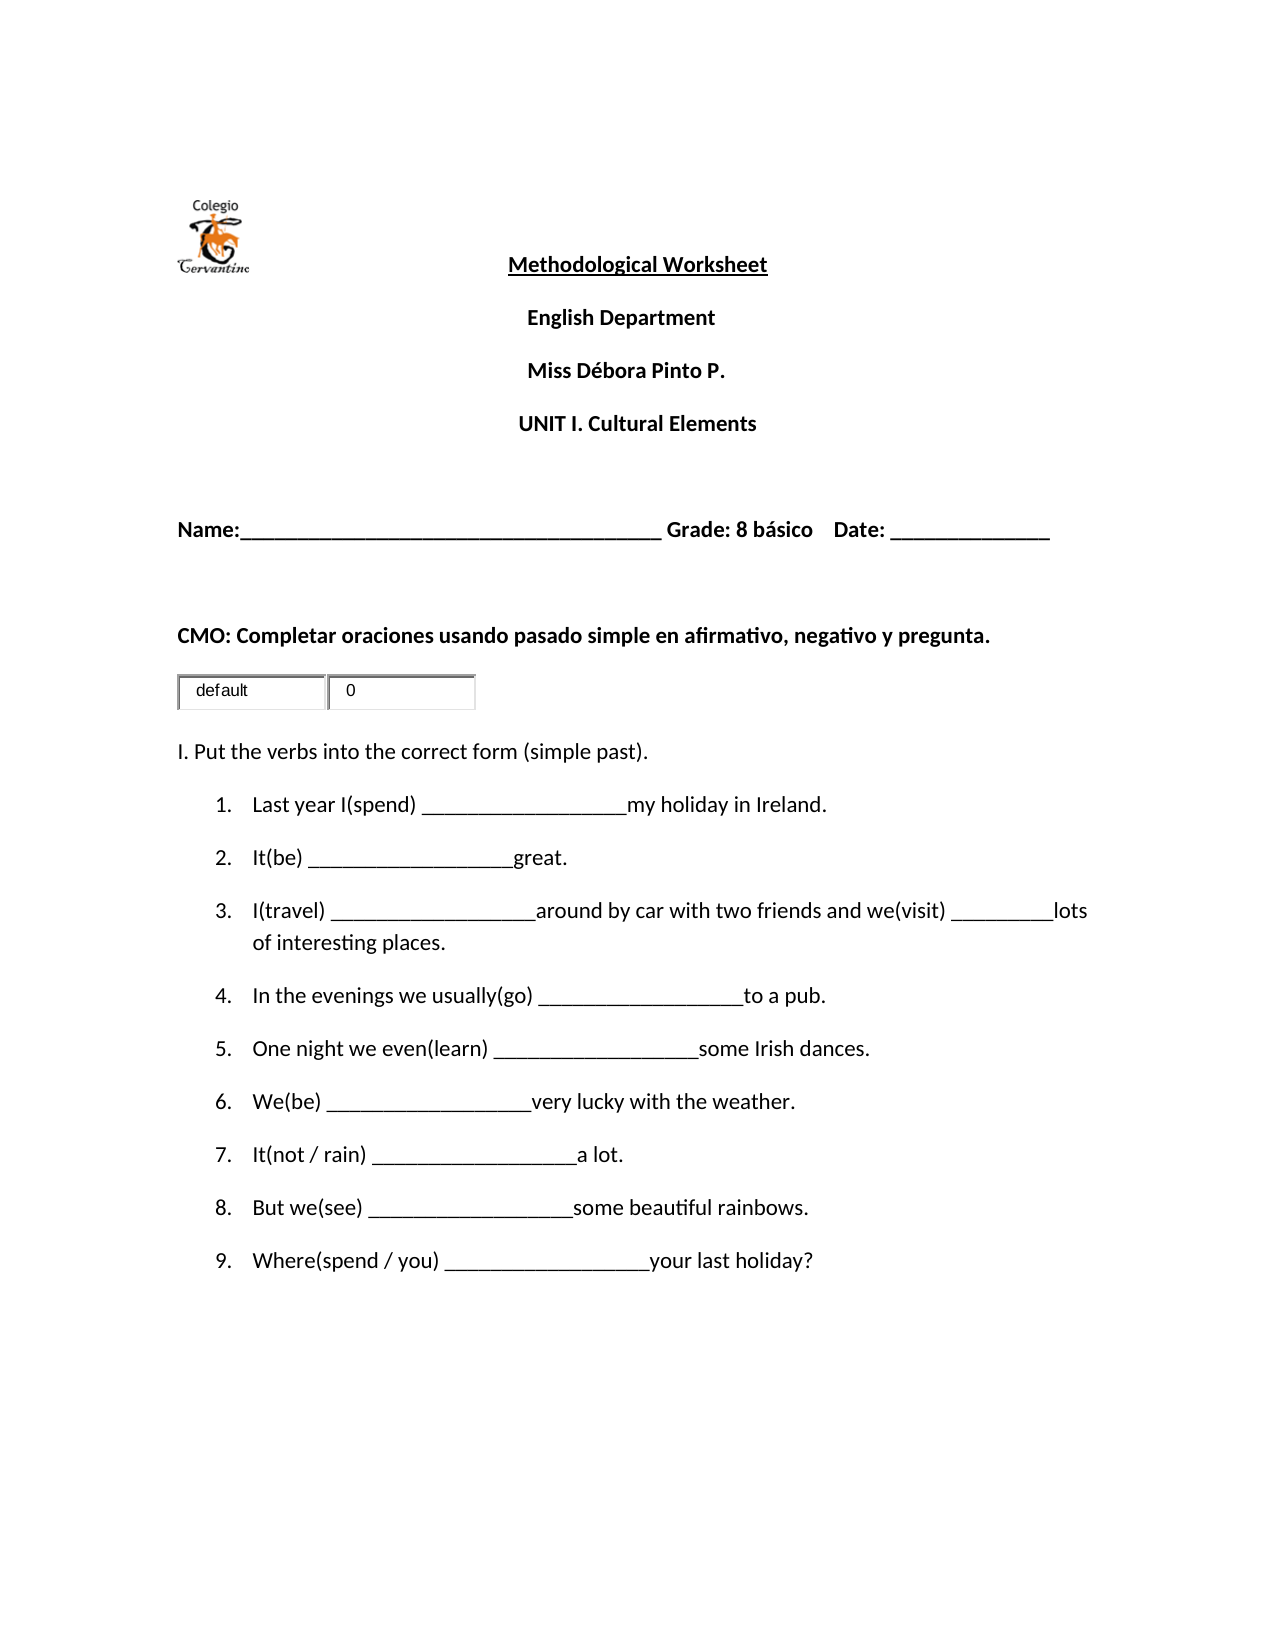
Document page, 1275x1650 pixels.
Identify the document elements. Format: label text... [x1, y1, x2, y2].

list It(not / rain) __________________a lot. [215, 1140, 1098, 1168]
text Methodological Worksheet [177, 201, 1098, 278]
list One night we even(learn) __________________some Irish dances. [215, 1034, 1098, 1062]
list We(be) __________________very lucky with the weather. [215, 1087, 1098, 1115]
list It(be) __________________great. [215, 843, 1098, 871]
list Last year I(spend) __________________my holiday in Ireland. [215, 790, 1098, 818]
list Where(spend / you) __________________your last holiday? [215, 1246, 1098, 1274]
text Miss Débora Pinto P. [177, 356, 1098, 384]
text I. Put the verbs into the correct form (simple past). [177, 737, 1098, 765]
picture [177, 200, 250, 273]
text Name:_____________________________________ Grade: 8 básico Date: ______________ [177, 515, 1098, 543]
list In the evenings we usually(go) __________________to a pub. [215, 981, 1098, 1009]
text English Department [177, 303, 1098, 331]
text UNIT I. Cultural Elements [177, 409, 1098, 437]
list But we(see) __________________some beautiful rainbows. [215, 1193, 1098, 1221]
list I(travel) __________________around by car with two friends and we(visit) _________lots of interesting places. [215, 896, 1098, 956]
text CMO: Completar oraciones usando pasado simple en afirmativo, negativo y pregunta.Principio del formulario [177, 621, 1098, 649]
